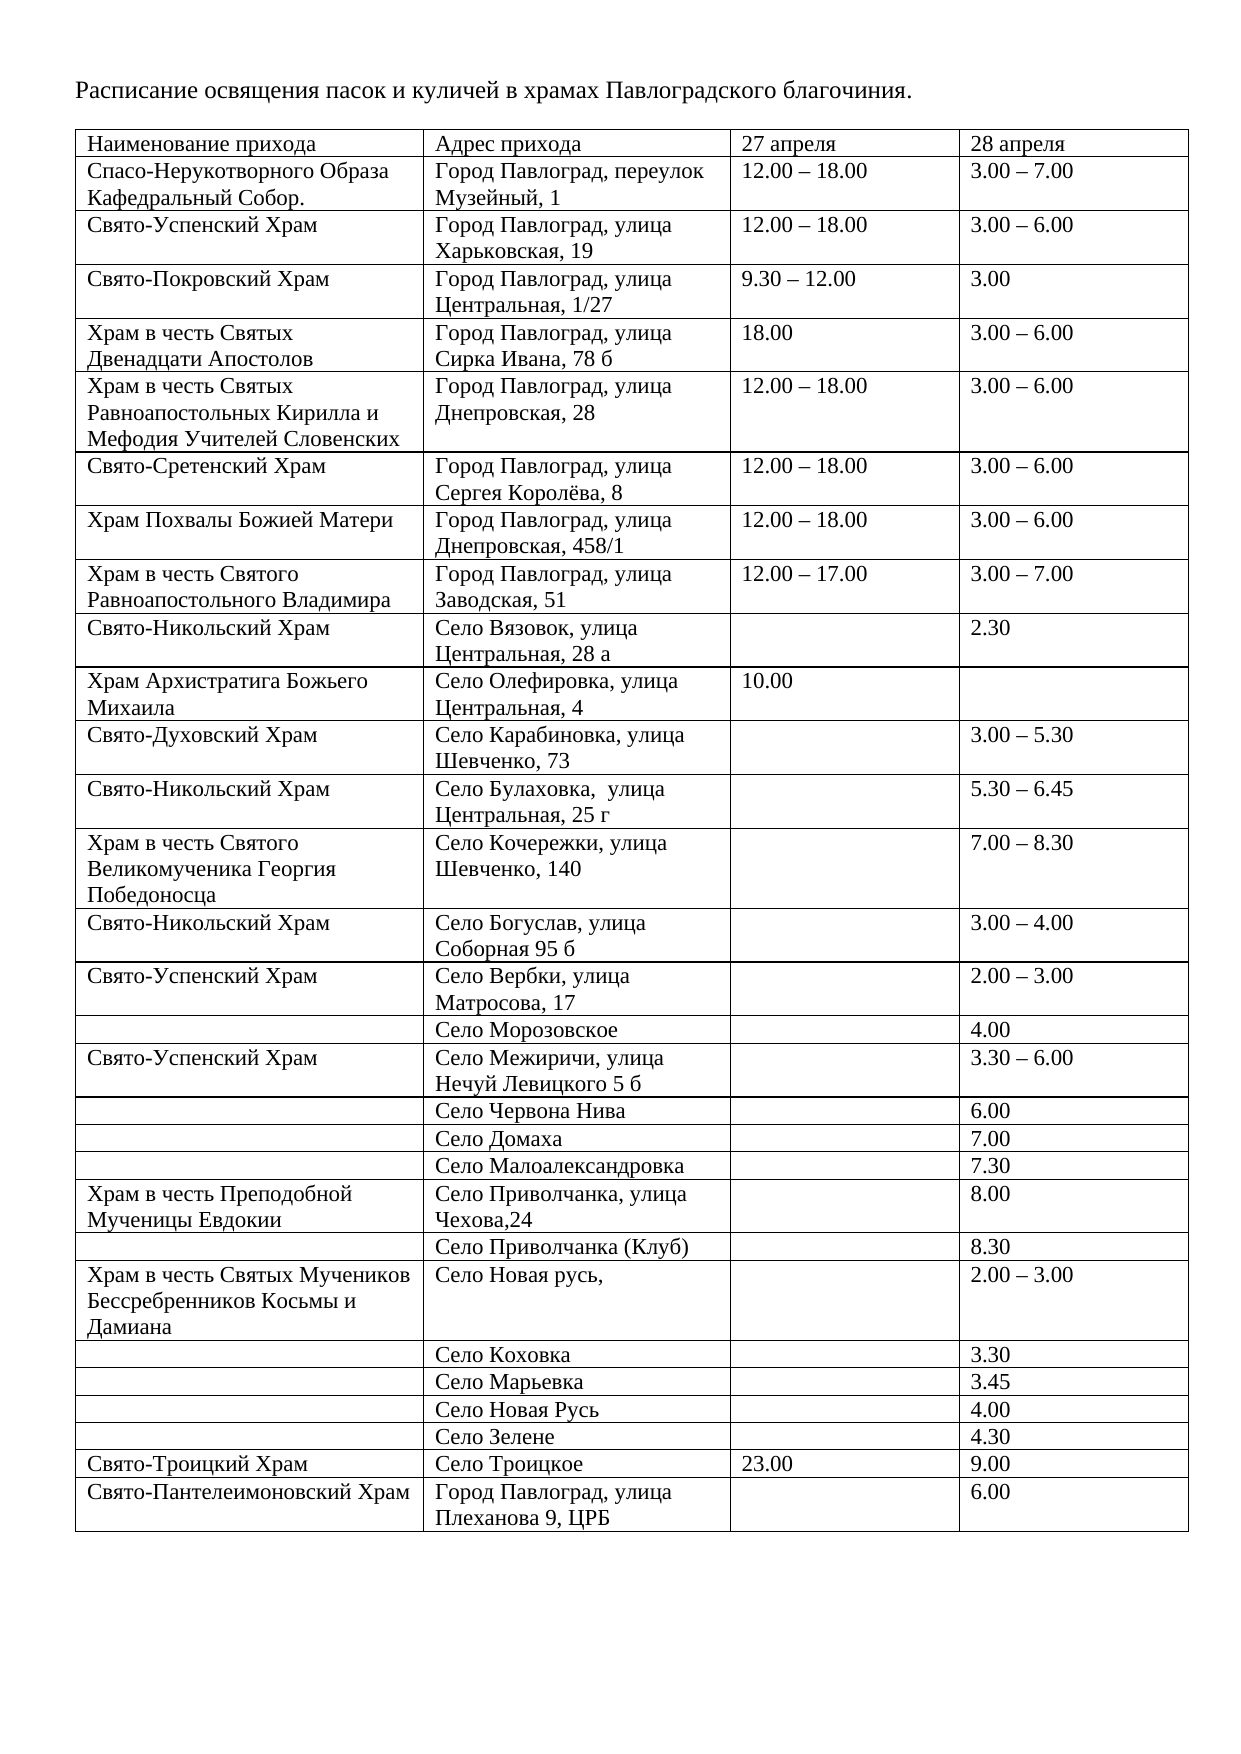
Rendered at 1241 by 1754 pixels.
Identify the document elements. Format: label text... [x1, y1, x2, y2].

table_cell Храм Похвалы Божией Матери [76, 506, 423, 559]
table_cell Село Межиричи, улица Нечуй Левицкого 5 б [424, 1044, 730, 1096]
table_cell [731, 1478, 959, 1531]
table_cell Село Новая Русь [424, 1396, 730, 1422]
table_cell [731, 1368, 959, 1394]
table_cell [731, 614, 959, 666]
table_cell Село Булаховка, улица Центральная, 25 г [424, 775, 730, 828]
text Расписание освящения пасок и куличей в храмах Павлоградского благочиния. [75, 75, 1165, 104]
table_cell Село Карабиновка, улица Шевченко, 73 [424, 721, 730, 774]
table_cell 3.00 – 6.00 [960, 211, 1188, 264]
table_cell [76, 1423, 423, 1449]
table_cell Храм в честь Преподобной Мученицы Евдокии [76, 1180, 423, 1232]
table_cell Свято-Троицкий Храм [76, 1450, 423, 1477]
table_cell [76, 1152, 423, 1178]
table_cell Село Червона Нива [424, 1098, 730, 1124]
table_cell [731, 1423, 959, 1449]
table_cell [731, 1396, 959, 1422]
table_cell Село Новая русь, [424, 1261, 730, 1340]
table_cell 3.30 – 6.00 [960, 1044, 1188, 1096]
table_cell Храм в честь Святых Мучеников Бессребренников Косьмы и Дамиана [76, 1261, 423, 1340]
table_cell Свято-Успенский Храм [76, 1044, 423, 1096]
table_cell 3.00 – 6.00 [960, 319, 1188, 371]
table_cell [76, 1396, 423, 1422]
table_cell Город Павлоград, улица Заводская, 51 [424, 560, 730, 613]
table_cell 3.00 – 6.00 [960, 506, 1188, 559]
table_cell 7.30 [960, 1152, 1188, 1178]
table_cell Свято-Духовский Храм [76, 721, 423, 774]
table_cell Свято-Никольский Храм [76, 614, 423, 666]
table_cell Село Домаха [424, 1125, 730, 1151]
table_cell 12.00 – 17.00 [731, 560, 959, 613]
table_cell 3.00 – 6.00 [960, 372, 1188, 451]
table_cell Свято-Успенский Храм [76, 211, 423, 264]
table_cell 12.00 – 18.00 [731, 211, 959, 264]
table_cell Село Приволчанка, улица Чехова,24 [424, 1180, 730, 1232]
table_cell Город Павлоград, улица Днепровская, 458/1 [424, 506, 730, 559]
table_cell [76, 1341, 423, 1367]
table_cell 3.00 – 7.00 [960, 560, 1188, 613]
table_cell Город Павлоград, переулок Музейный, 1 [424, 157, 730, 210]
table_cell 3.00 – 7.00 [960, 157, 1188, 210]
table_cell [76, 1016, 423, 1043]
table_cell [731, 1341, 959, 1367]
table_cell [731, 1016, 959, 1043]
table_cell Город Павлоград, улица Центральная, 1/27 [424, 265, 730, 317]
table_cell 9.30 – 12.00 [731, 265, 959, 317]
table_cell 6.00 [960, 1478, 1188, 1531]
table_cell 6.00 [960, 1098, 1188, 1124]
table_cell Село Марьевка [424, 1368, 730, 1394]
table_cell 2.00 – 3.00 [960, 1261, 1188, 1340]
table_cell [731, 1261, 959, 1340]
table_cell 3.00 – 5.30 [960, 721, 1188, 774]
table_cell 3.00 – 6.00 [960, 453, 1188, 505]
table_cell [76, 1125, 423, 1151]
table_cell 12.00 – 18.00 [731, 506, 959, 559]
table_cell 8.00 [960, 1180, 1188, 1232]
table_cell Город Павлоград, улица Сергея Королёва, 8 [424, 453, 730, 505]
table_cell Спасо-Нерукотворного Образа Кафедральный Собор. [76, 157, 423, 210]
table_cell Храм в честь Святых Равноапостольных Кирилла и Мефодия Учителей Словенских [76, 372, 423, 451]
table_cell Село Морозовское [424, 1016, 730, 1043]
table_cell 4.30 [960, 1423, 1188, 1449]
table_cell 12.00 – 18.00 [731, 372, 959, 451]
table_cell 12.00 – 18.00 [731, 453, 959, 505]
table_cell 4.00 [960, 1016, 1188, 1043]
table_cell Село Малоалександровка [424, 1152, 730, 1178]
table_cell 5.30 – 6.45 [960, 775, 1188, 828]
table_cell 18.00 [731, 319, 959, 371]
table_header Наименование прихода [76, 130, 423, 156]
table_cell 3.00 [960, 265, 1188, 317]
table_cell Храм в честь Святых Двенадцати Апостолов [76, 319, 423, 371]
table_cell [960, 668, 1188, 720]
table_cell [731, 1152, 959, 1178]
table_cell Храм в честь Святого Равноапостольного Владимира [76, 560, 423, 613]
table_cell 3.30 [960, 1341, 1188, 1367]
table_cell Город Павлоград, улица Плеханова 9, ЦРБ [424, 1478, 730, 1531]
table_cell 12.00 – 18.00 [731, 157, 959, 210]
table_cell [731, 1180, 959, 1232]
table_cell [76, 1368, 423, 1394]
table_cell [731, 1125, 959, 1151]
table_cell Храм в честь Святого Великомученика Георгия Победоносца [76, 829, 423, 908]
table_cell [731, 909, 959, 961]
table_cell Село Вербки, улица Матросова, 17 [424, 963, 730, 1015]
table_cell Свято-Пантелеимоновский Храм [76, 1478, 423, 1531]
table_cell [76, 1098, 423, 1124]
table_cell Город Павлоград, улица Харьковская, 19 [424, 211, 730, 264]
table_cell Село Троицкое [424, 1450, 730, 1477]
table_cell 9.00 [960, 1450, 1188, 1477]
table_cell Храм Архистратига Божьего Михаила [76, 668, 423, 720]
table_cell Село Приволчанка (Клуб) [424, 1233, 730, 1260]
table_cell [731, 775, 959, 828]
table_cell Село Коховка [424, 1341, 730, 1367]
table_cell [731, 1044, 959, 1096]
table_cell [731, 829, 959, 908]
table_cell 3.00 – 4.00 [960, 909, 1188, 961]
table_cell 7.00 – 8.30 [960, 829, 1188, 908]
table_cell 4.00 [960, 1396, 1188, 1422]
table_cell Село Богуслав, улица Соборная 95 б [424, 909, 730, 961]
table_cell 10.00 [731, 668, 959, 720]
table_cell [731, 1098, 959, 1124]
table_cell Свято-Покровский Храм [76, 265, 423, 317]
table_cell Город Павлоград, улица Днепровская, 28 [424, 372, 730, 451]
table_header Адрес прихода [424, 130, 730, 156]
table_cell 7.00 [960, 1125, 1188, 1151]
table_cell Город Павлоград, улица Сирка Ивана, 78 б [424, 319, 730, 371]
table_cell [731, 1233, 959, 1260]
table_cell [731, 963, 959, 1015]
table_cell Село Олефировка, улица Центральная, 4 [424, 668, 730, 720]
table_cell Село Зелене [424, 1423, 730, 1449]
table_cell 23.00 [731, 1450, 959, 1477]
table_cell Село Кочережки, улица Шевченко, 140 [424, 829, 730, 908]
table_cell 2.30 [960, 614, 1188, 666]
table_cell Свято-Никольский Храм [76, 909, 423, 961]
table_header 27 апреля [731, 130, 959, 156]
table_cell Свято-Сретенский Храм [76, 453, 423, 505]
table_cell [731, 721, 959, 774]
table_cell 8.30 [960, 1233, 1188, 1260]
table_cell Свято-Никольский Храм [76, 775, 423, 828]
table_cell [76, 1233, 423, 1260]
table_cell Свято-Успенский Храм [76, 963, 423, 1015]
table_cell 3.45 [960, 1368, 1188, 1394]
table_header 28 апреля [960, 130, 1188, 156]
table_cell Село Вязовок, улица Центральная, 28 а [424, 614, 730, 666]
table_cell 2.00 – 3.00 [960, 963, 1188, 1015]
